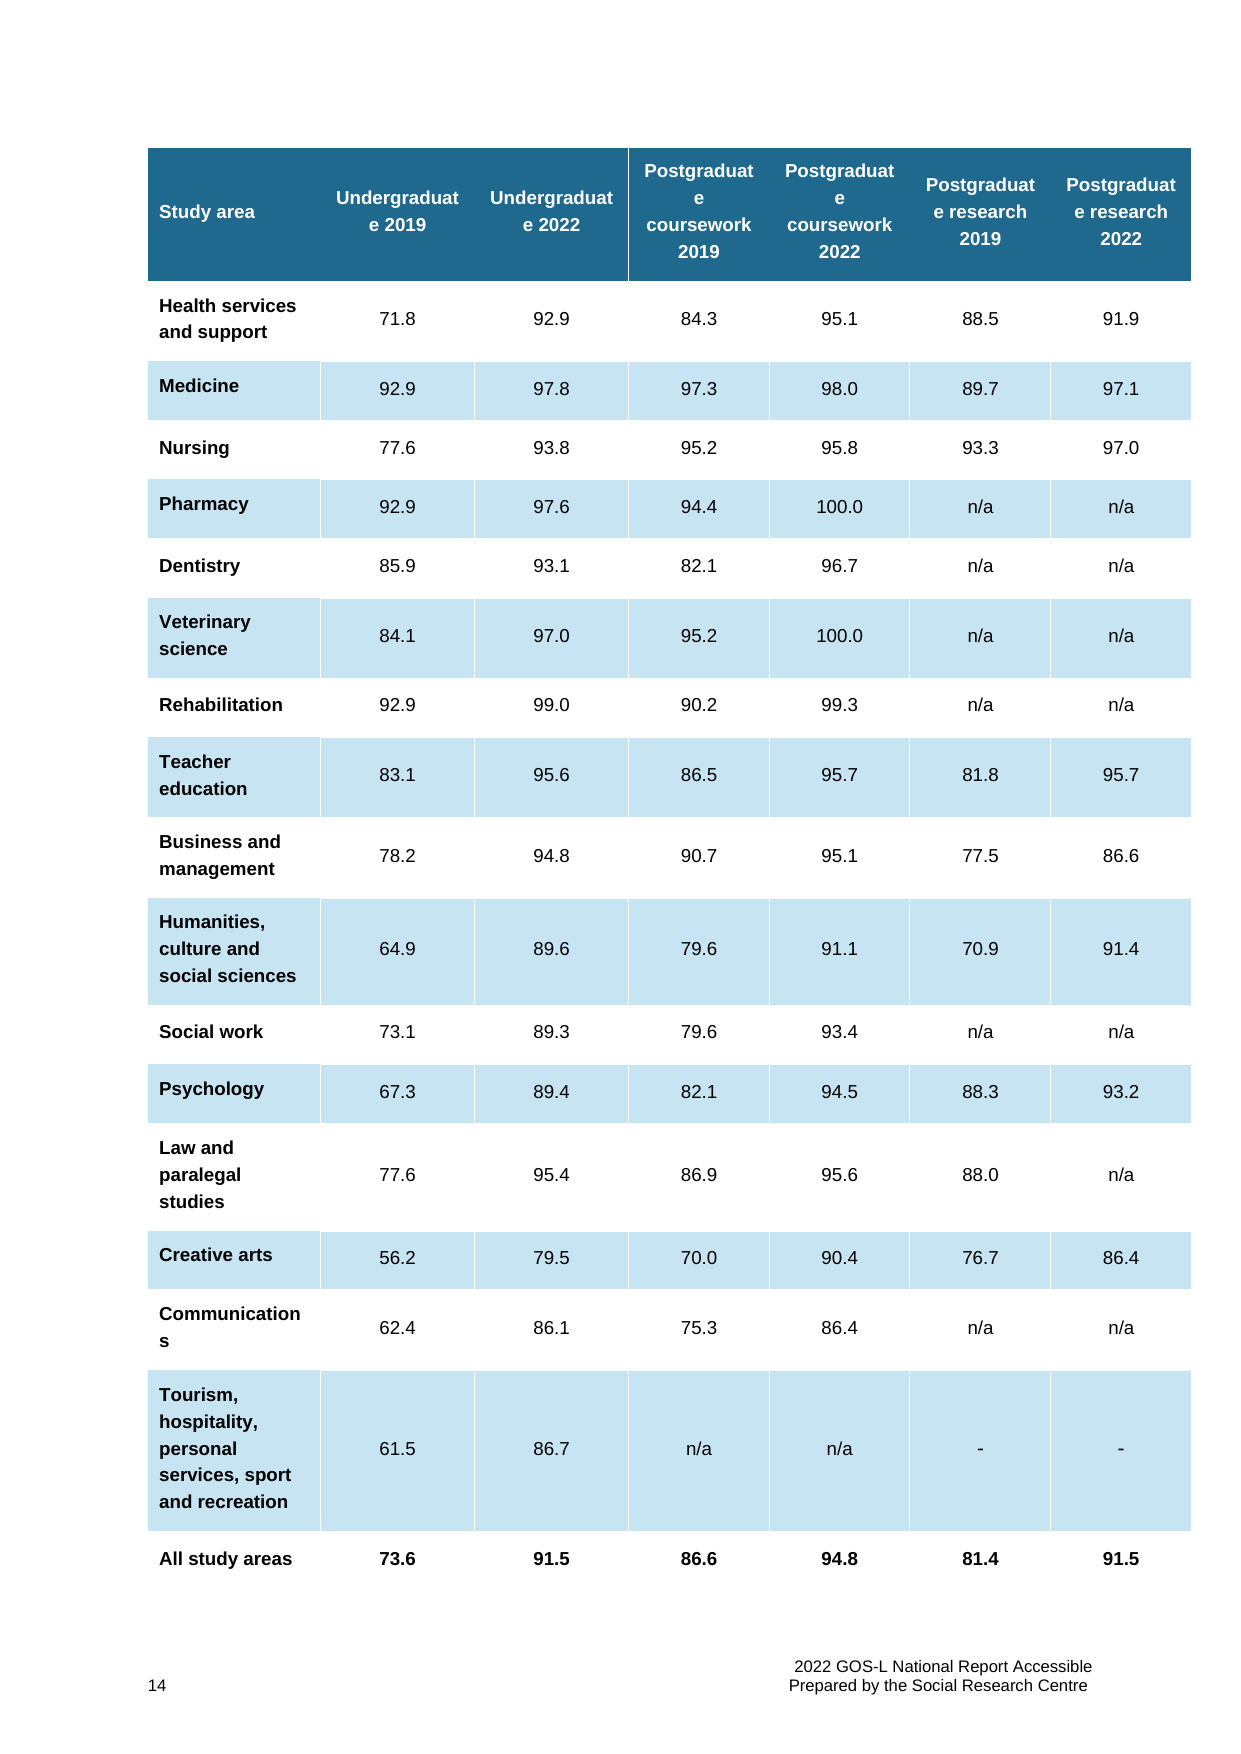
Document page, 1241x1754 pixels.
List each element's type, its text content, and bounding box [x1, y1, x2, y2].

table_cell 92.9 [474, 281, 628, 361]
table_cell 100.0 [770, 599, 909, 678]
table_header Undergraduate 2022 [474, 148, 628, 281]
table_cell 79.6 [629, 899, 769, 1005]
table_cell 98.0 [770, 362, 909, 420]
table_cell 86.6 [629, 1532, 769, 1590]
table_cell 92.9 [321, 480, 474, 538]
table_header Postgraduate coursework 2019 [629, 148, 769, 281]
table_cell n/a [910, 599, 1050, 678]
table_cell 84.3 [629, 281, 769, 361]
table_cell n/a [910, 1006, 1051, 1064]
table_cell 86.9 [629, 1124, 769, 1231]
table_cell 89.3 [474, 1006, 628, 1064]
table_cell 75.3 [629, 1291, 769, 1370]
table_cell 97.3 [629, 362, 769, 420]
table_cell 78.2 [320, 819, 474, 898]
table_header Undergraduate 2019 [320, 148, 474, 281]
table_cell 86.4 [1051, 1232, 1191, 1289]
table_cell 86.5 [629, 738, 769, 817]
table_cell 96.7 [769, 540, 910, 597]
table_cell 94.5 [770, 1065, 909, 1123]
table_cell 91.5 [1051, 1532, 1191, 1590]
table_cell 67.3 [321, 1065, 474, 1123]
table_cell 86.4 [769, 1291, 910, 1370]
table_cell 93.1 [474, 540, 628, 597]
table_cell 94.4 [629, 480, 769, 538]
table_cell Dentistry [148, 539, 320, 597]
table_cell n/a [1051, 540, 1191, 597]
table_cell Psychology [148, 1064, 320, 1123]
table_cell n/a [910, 1291, 1051, 1370]
table_cell Law and paralegal studies [148, 1123, 320, 1231]
table_cell - [910, 1371, 1050, 1531]
table_cell 89.4 [475, 1065, 628, 1123]
table_cell 88.5 [910, 281, 1051, 361]
table_cell 62.4 [320, 1291, 474, 1370]
table_header Postgraduate coursework 2022 [769, 148, 910, 281]
table_cell Rehabilitation [148, 678, 320, 737]
table_cell 95.2 [629, 421, 769, 479]
table_cell 56.2 [321, 1232, 474, 1289]
table_cell Humanities, culture and social sciences [148, 898, 320, 1005]
table_cell 77.5 [910, 819, 1051, 898]
table_cell 88.3 [910, 1065, 1050, 1123]
table_cell 97.6 [475, 480, 628, 538]
table_cell 95.8 [769, 421, 910, 479]
table_cell 92.9 [320, 679, 474, 737]
table_cell 77.6 [320, 421, 474, 479]
table_cell 95.1 [769, 281, 910, 361]
table_cell 73.6 [320, 1532, 474, 1590]
table_cell 91.5 [474, 1532, 628, 1590]
table_cell n/a [910, 480, 1050, 538]
table_cell 97.0 [475, 599, 628, 678]
table_cell n/a [1051, 1124, 1191, 1231]
table_cell - [1051, 1371, 1191, 1531]
table_cell n/a [1051, 1006, 1191, 1064]
table_cell 77.6 [320, 1124, 474, 1231]
table_cell 61.5 [321, 1371, 474, 1531]
table_cell 71.8 [320, 281, 474, 361]
table_cell 95.6 [475, 738, 628, 817]
table_cell 93.2 [1051, 1065, 1191, 1123]
table_cell Health services and support [148, 281, 320, 361]
table_cell 73.1 [320, 1006, 474, 1064]
table_header Postgraduate research 2022 [1051, 148, 1191, 281]
table_cell 91.4 [1051, 899, 1191, 1005]
table_cell Business and management [148, 818, 320, 898]
table_cell 64.9 [321, 899, 474, 1005]
table_cell 97.0 [1051, 421, 1191, 479]
table_cell 99.3 [769, 679, 910, 737]
table_cell 70.9 [910, 899, 1050, 1005]
table_cell 97.8 [475, 362, 628, 420]
table_cell 93.4 [769, 1006, 910, 1064]
table_cell n/a [910, 540, 1051, 597]
table_cell 84.1 [321, 599, 474, 678]
table_cell 89.6 [475, 899, 628, 1005]
table_cell n/a [910, 679, 1051, 737]
table_cell All study areas [148, 1531, 320, 1590]
table_cell 90.2 [629, 679, 769, 737]
table_cell 82.1 [629, 540, 769, 597]
table_cell 100.0 [770, 480, 909, 538]
table_header Postgraduate research 2019 [910, 148, 1051, 281]
table_cell Tourism, hospitality, personal services, sport and recreation [148, 1370, 320, 1531]
table_cell 82.1 [629, 1065, 769, 1123]
table_cell n/a [770, 1371, 909, 1531]
table_cell 95.7 [770, 738, 909, 817]
table_cell 86.1 [474, 1291, 628, 1370]
table_cell Communications [148, 1290, 320, 1370]
table_cell n/a [1051, 599, 1191, 678]
table_cell Medicine [148, 361, 320, 420]
table_cell 88.0 [910, 1124, 1051, 1231]
table_cell Veterinary science [148, 598, 320, 678]
table_cell 89.7 [910, 362, 1050, 420]
table_cell n/a [1051, 480, 1191, 538]
table_cell 76.7 [910, 1232, 1050, 1289]
table_cell 94.8 [474, 819, 628, 898]
table_cell 85.9 [320, 540, 474, 597]
table_cell 79.5 [475, 1232, 628, 1289]
table_cell 97.1 [1051, 362, 1191, 420]
table_cell 91.9 [1051, 281, 1191, 361]
table_cell 91.1 [770, 899, 909, 1005]
table_cell 81.4 [910, 1532, 1051, 1590]
table_cell 95.1 [769, 819, 910, 898]
table_cell 95.7 [1051, 738, 1191, 817]
table_header Study area [148, 148, 320, 281]
table_cell 86.6 [1051, 819, 1191, 898]
table_cell 93.8 [474, 421, 628, 479]
table_cell 86.7 [475, 1371, 628, 1531]
table_cell 83.1 [321, 738, 474, 817]
table_cell Nursing [148, 420, 320, 479]
table_cell 94.8 [769, 1532, 910, 1590]
table_cell Pharmacy [148, 479, 320, 538]
table_cell Teacher education [148, 737, 320, 817]
table_cell n/a [629, 1371, 769, 1531]
table_cell 95.6 [769, 1124, 910, 1231]
table_cell n/a [1051, 1291, 1191, 1370]
table_cell 81.8 [910, 738, 1050, 817]
table_cell 90.7 [629, 819, 769, 898]
table_cell 92.9 [321, 362, 474, 420]
table_cell Social work [148, 1005, 320, 1064]
table_cell Creative arts [148, 1231, 320, 1289]
table_cell 90.4 [770, 1232, 909, 1289]
table_cell 70.0 [629, 1232, 769, 1289]
table_cell 99.0 [474, 679, 628, 737]
table_cell 79.6 [629, 1006, 769, 1064]
table_cell 95.4 [474, 1124, 628, 1231]
table_cell 95.2 [629, 599, 769, 678]
table_cell n/a [1051, 679, 1191, 737]
table_cell 93.3 [910, 421, 1051, 479]
